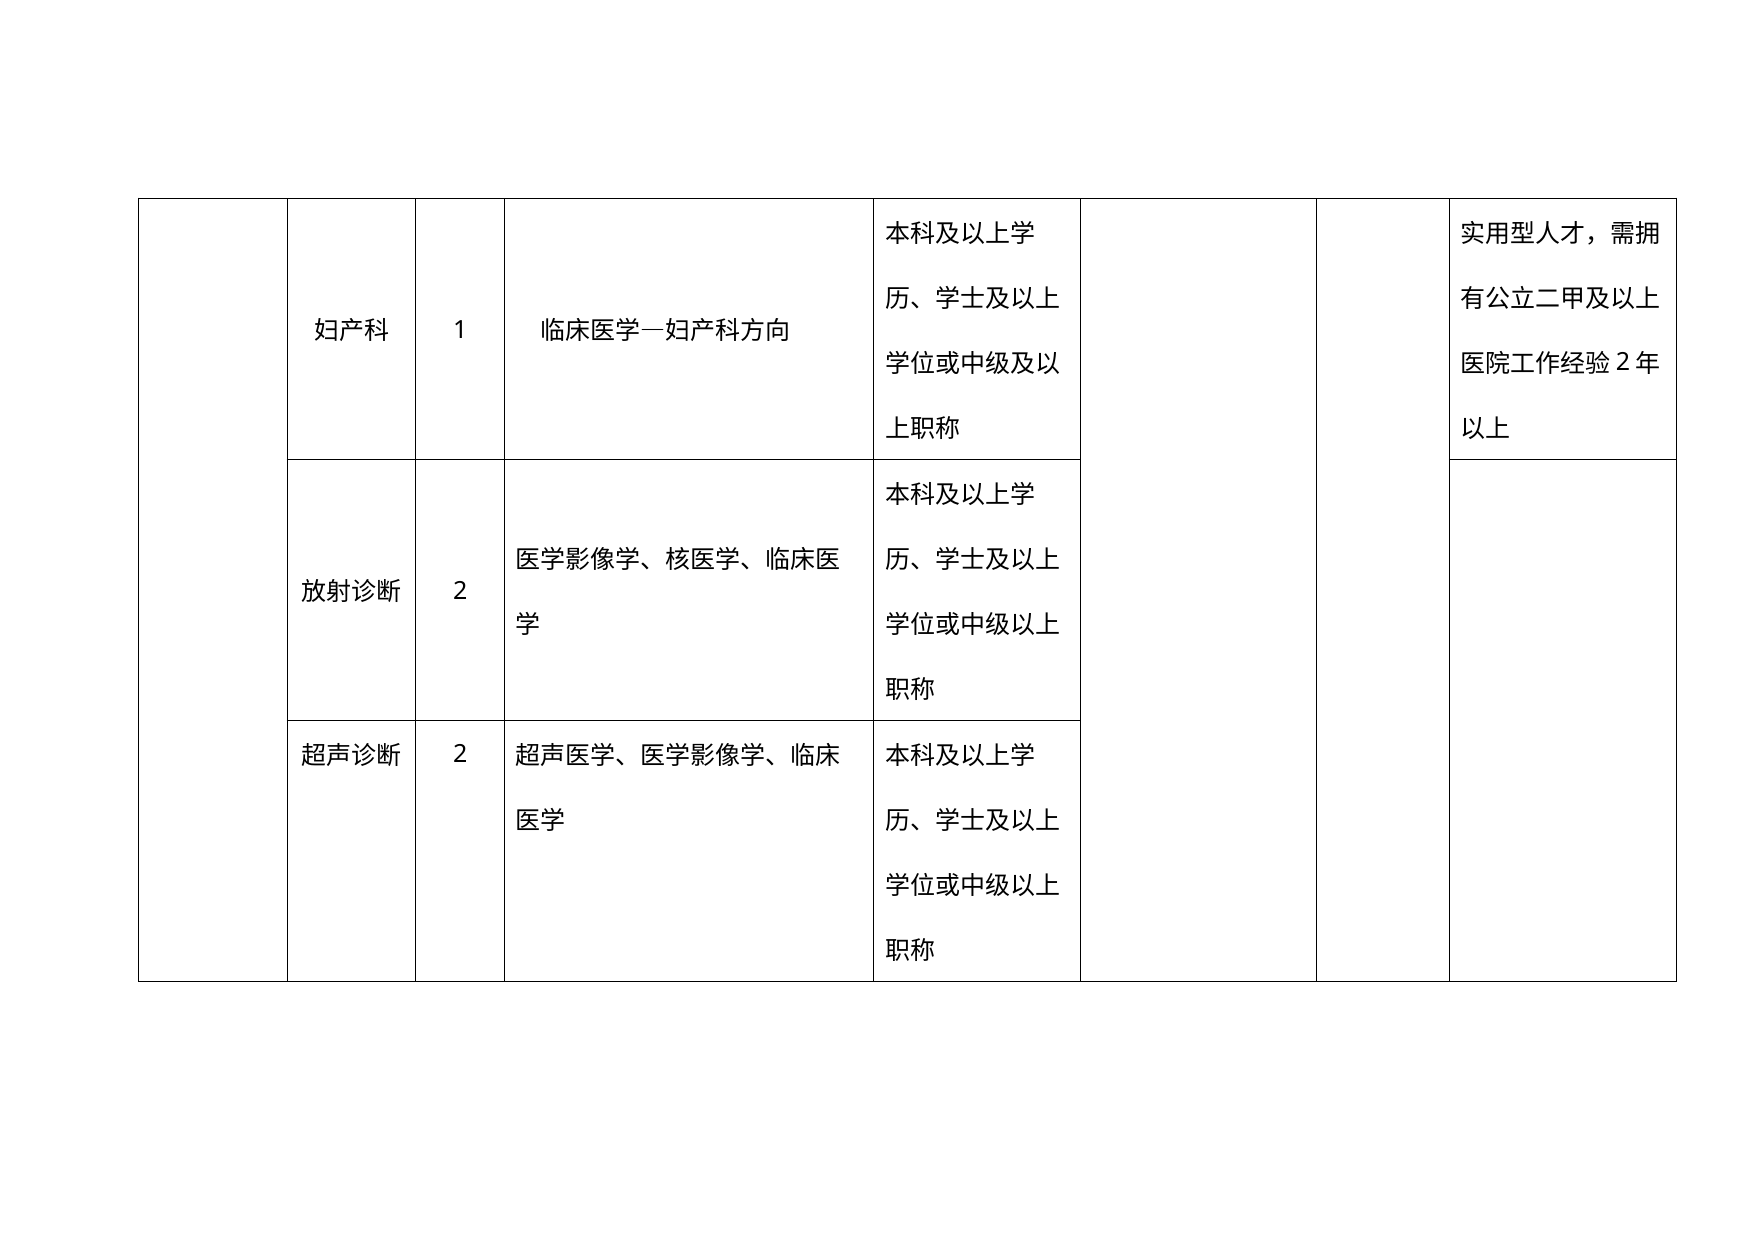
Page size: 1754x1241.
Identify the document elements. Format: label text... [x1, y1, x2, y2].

table_cell 2 [416, 460, 504, 720]
table_cell [1450, 460, 1676, 981]
table_cell 超声医学、医学影像学、临床医学 [505, 721, 873, 981]
table_cell 2 [416, 721, 504, 981]
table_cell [874, 721, 1080, 981]
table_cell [874, 199, 1080, 459]
table_cell 超声诊断 [288, 721, 415, 981]
table_cell 放射诊断 [288, 460, 415, 720]
table_cell 妇产科 [288, 199, 415, 459]
table_cell 本科及以上学历、学士及以上学位或中级以上职称 [874, 460, 1080, 720]
table_cell 1 [416, 199, 504, 459]
table_cell 临床医学—妇产科方向 [505, 199, 873, 459]
table_cell 医学影像学、核医学、临床医学 [505, 460, 873, 720]
table_cell 实用型人才，需拥有公立二甲及以上医院工作经验2年以上 [1450, 199, 1676, 459]
